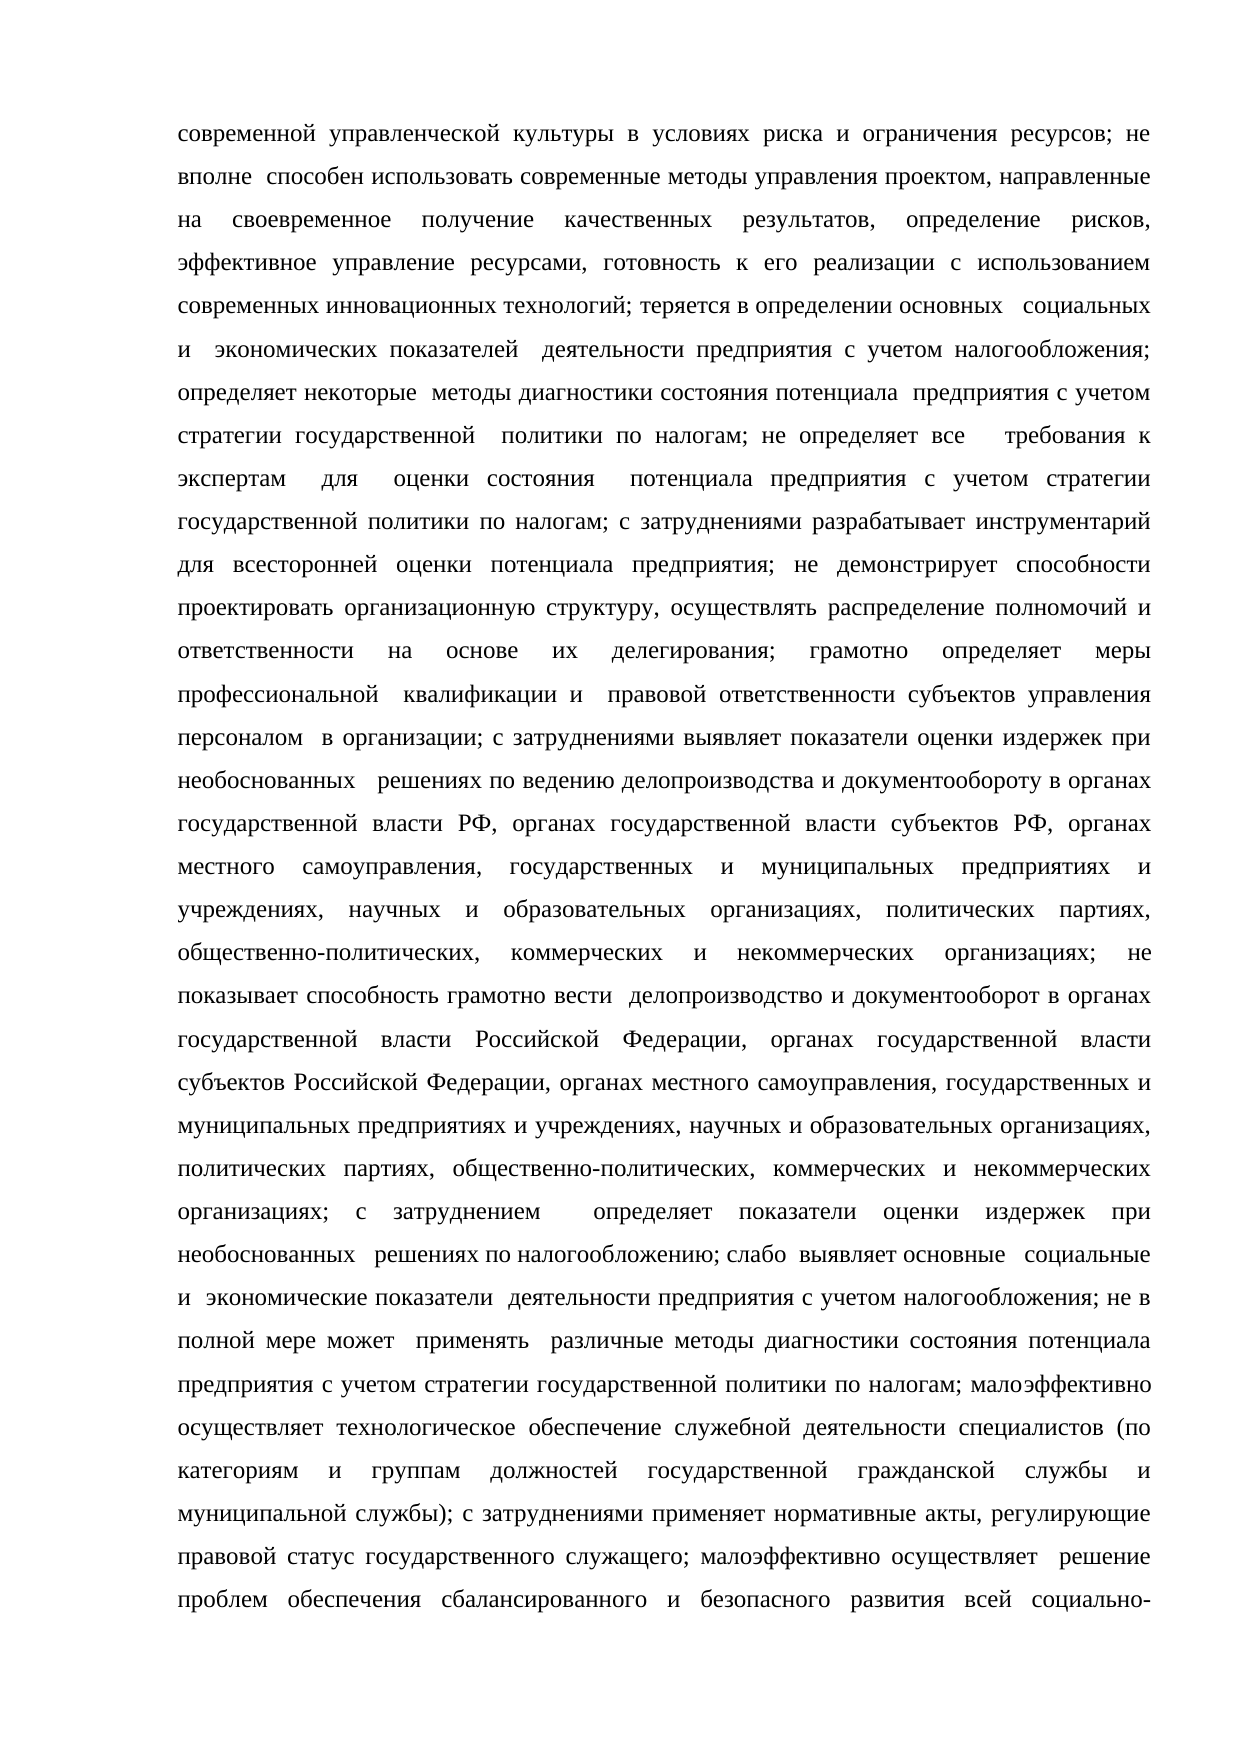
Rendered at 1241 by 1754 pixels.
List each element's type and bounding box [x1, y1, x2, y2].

text [177, 118, 1152, 1613]
